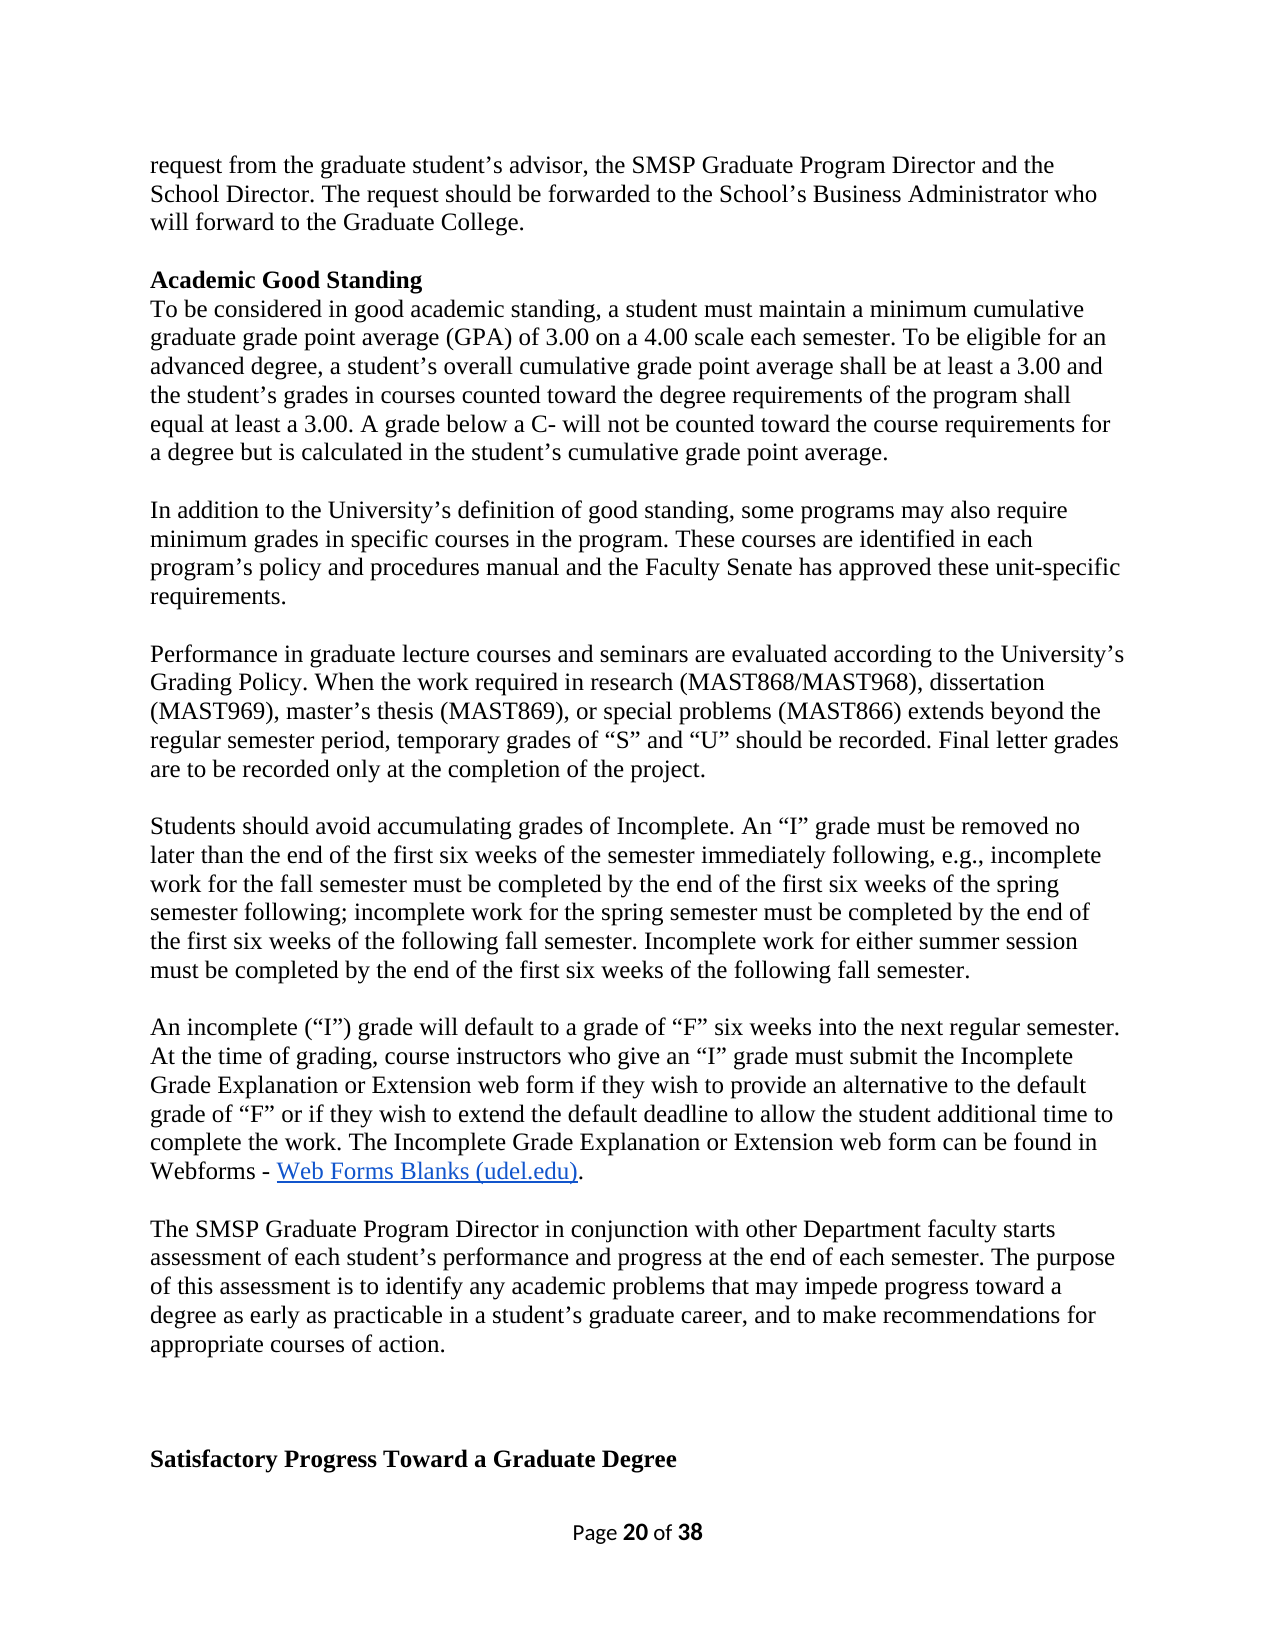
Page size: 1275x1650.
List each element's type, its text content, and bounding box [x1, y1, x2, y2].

text Performance in graduate lecture courses and seminars are evaluated according to the University’s [150, 639, 1125, 667]
text Students should avoid accumulating grades of Incomplete. An “I” grade must be removed no later than the end of the first six weeks of the semester immediately following, e.g., incomplete work for the fall semester must be completed by the end of the first six weeks of the spring semester following; incomplete work for the spring semester must be completed by the end of the first six weeks of the following fall semester. Incomplete work for either summer session must be completed by the end of the first six weeks of the following fall semester. [150, 811, 1125, 984]
text Satisfactory Progress Toward a Graduate Degree [150, 1444, 1125, 1472]
text The SMSP Graduate Program Director in conjunction with other Department faculty starts assessment of each student’s performance and progress at the end of each semester. The purpose of this assessment is to identify any academic problems that may impede progress toward a degree as early as practicable in a student’s graduate career, and to make recommendations for appropriate courses of action. [150, 1214, 1125, 1357]
text To be considered in good academic standing, a student must maintain a minimum cumulative graduate grade point average (GPA) of 3.00 on a 4.00 scale each semester. To be eligible for an advanced degree, a student’s overall cumulative grade point average shall be at least a 3.00 and the student’s grades in courses counted toward the degree requirements of the program shall equal at least a 3.00. A grade below a C- will not be counted toward the course requirements for a degree but is calculated in the student’s cumulative grade point average. [150, 294, 1125, 466]
text An incomplete (“I”) grade will default to a grade of “F” six weeks into the next regular semester. At the time of grading, course instructors who give an “I” grade must submit the Incomplete Grade Explanation or Extension web form if they wish to provide an alternative to the default grade of “F” or if they wish to extend the default deadline to allow the student additional time to complete the work. The Incomplete Grade Explanation or Extension web form can be found in Webforms - Web Forms Blanks (udel.edu). [150, 1012, 1125, 1185]
text Academic Good Standing [150, 265, 1125, 294]
text request from the graduate student’s advisor, the SMSP Graduate Program Director and the School Director. The request should be forwarded to the School’s Business Administrator who will forward to the Graduate College. [150, 150, 1125, 236]
text Grading Policy. When the work required in research (MAST868/MAST968), dissertation (MAST969), master’s thesis (MAST869), or special problems (MAST866) extends beyond the regular semester period, temporary grades of “S” and “U” should be recorded. Final letter grades are to be recorded only at the completion of the project. [150, 667, 1125, 782]
text In addition to the University’s definition of good standing, some programs may also require minimum grades in specific courses in the program. These courses are identified in each program’s policy and procedures manual and the Faculty Senate has approved these unit-specific requirements. [150, 495, 1125, 610]
